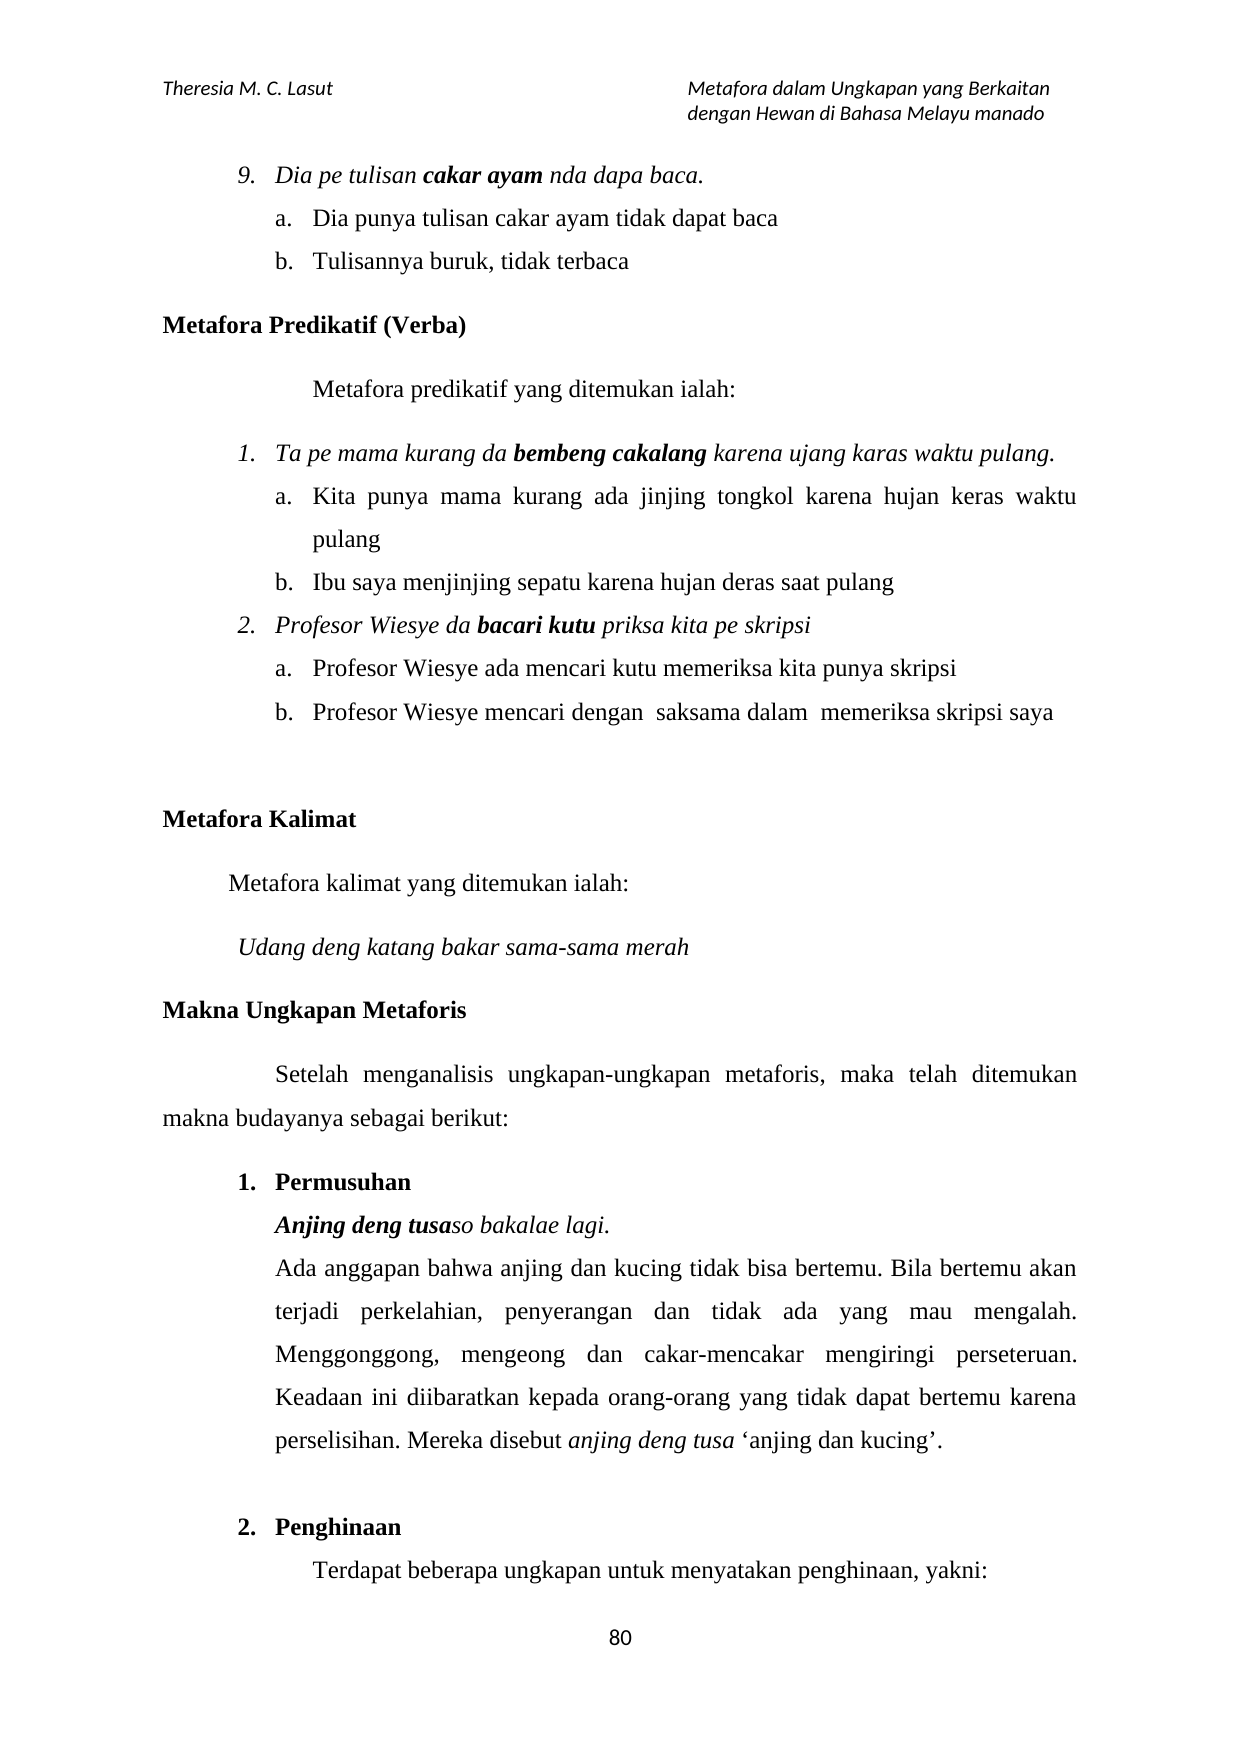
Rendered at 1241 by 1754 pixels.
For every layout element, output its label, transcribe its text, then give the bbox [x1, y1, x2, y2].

list Penghinaan [237, 1512, 1078, 1540]
list Ta pe mama kurang da bembeng cakalang karena ujang karas waktu pulang. [237, 438, 1078, 467]
text Metafora predikatif yang ditemukan ialah: [162, 374, 1078, 403]
list Terdapat beberapa ungkapan untuk menyatakan penghinaan, yakni: [275, 1555, 1078, 1583]
list Profesor Wiesye da bacari kutu priksa kita pe skripsi [237, 610, 1078, 639]
list Tulisannya buruk, tidak terbaca [275, 246, 1078, 275]
list Udang deng katang bakar sama-sama merah [237, 932, 1078, 960]
list Dia pe tulisan cakar ayam nda dapa baca. [237, 160, 1078, 188]
list Profesor Wiesye ada mencari kutu memeriksa kita punya skripsi [275, 653, 1078, 682]
list Ibu saya menjinjing sepatu karena hujan deras saat pulang [275, 567, 1078, 596]
list Dia punya tulisan cakar ayam tidak dapat baca [275, 203, 1078, 232]
text Metafora Predikatif (Verba) [162, 310, 1078, 339]
list Profesor Wiesye mencari dengan saksama dalam memeriksa skripsi saya [275, 697, 1078, 725]
text Metafora Kalimat [162, 804, 1078, 832]
list Anjing deng tusaso bakalae lagi. [275, 1210, 1078, 1238]
list Permusuhan [237, 1167, 1078, 1195]
text Makna Ungkapan Metaforis [162, 996, 1078, 1024]
text Metafora kalimat yang ditemukan ialah: [162, 868, 1078, 896]
list Ada anggapan bahwa anjing dan kucing tidak bisa bertemu. Bila bertemu akan terjadi perkelahian, penyerangan dan tidak ada yang mau mengalah. Menggonggong, mengeong dan cakar-mencakar mengiringi perseteruan. Keadaan ini diibaratkan kepada orang-orang yang tidak dapat bertemu karena perselisihan. Mereka disebut anjing deng tusa ‘anjing dan kucing’. [275, 1253, 1078, 1454]
text Setelah menganalisis ungkapan-ungkapan metaforis, maka telah ditemukan makna budayanya sebagai berikut: [162, 1059, 1078, 1131]
list Kita punya mama kurang ada jinjing tongkol karena hujan keras waktu pulang [275, 481, 1078, 553]
